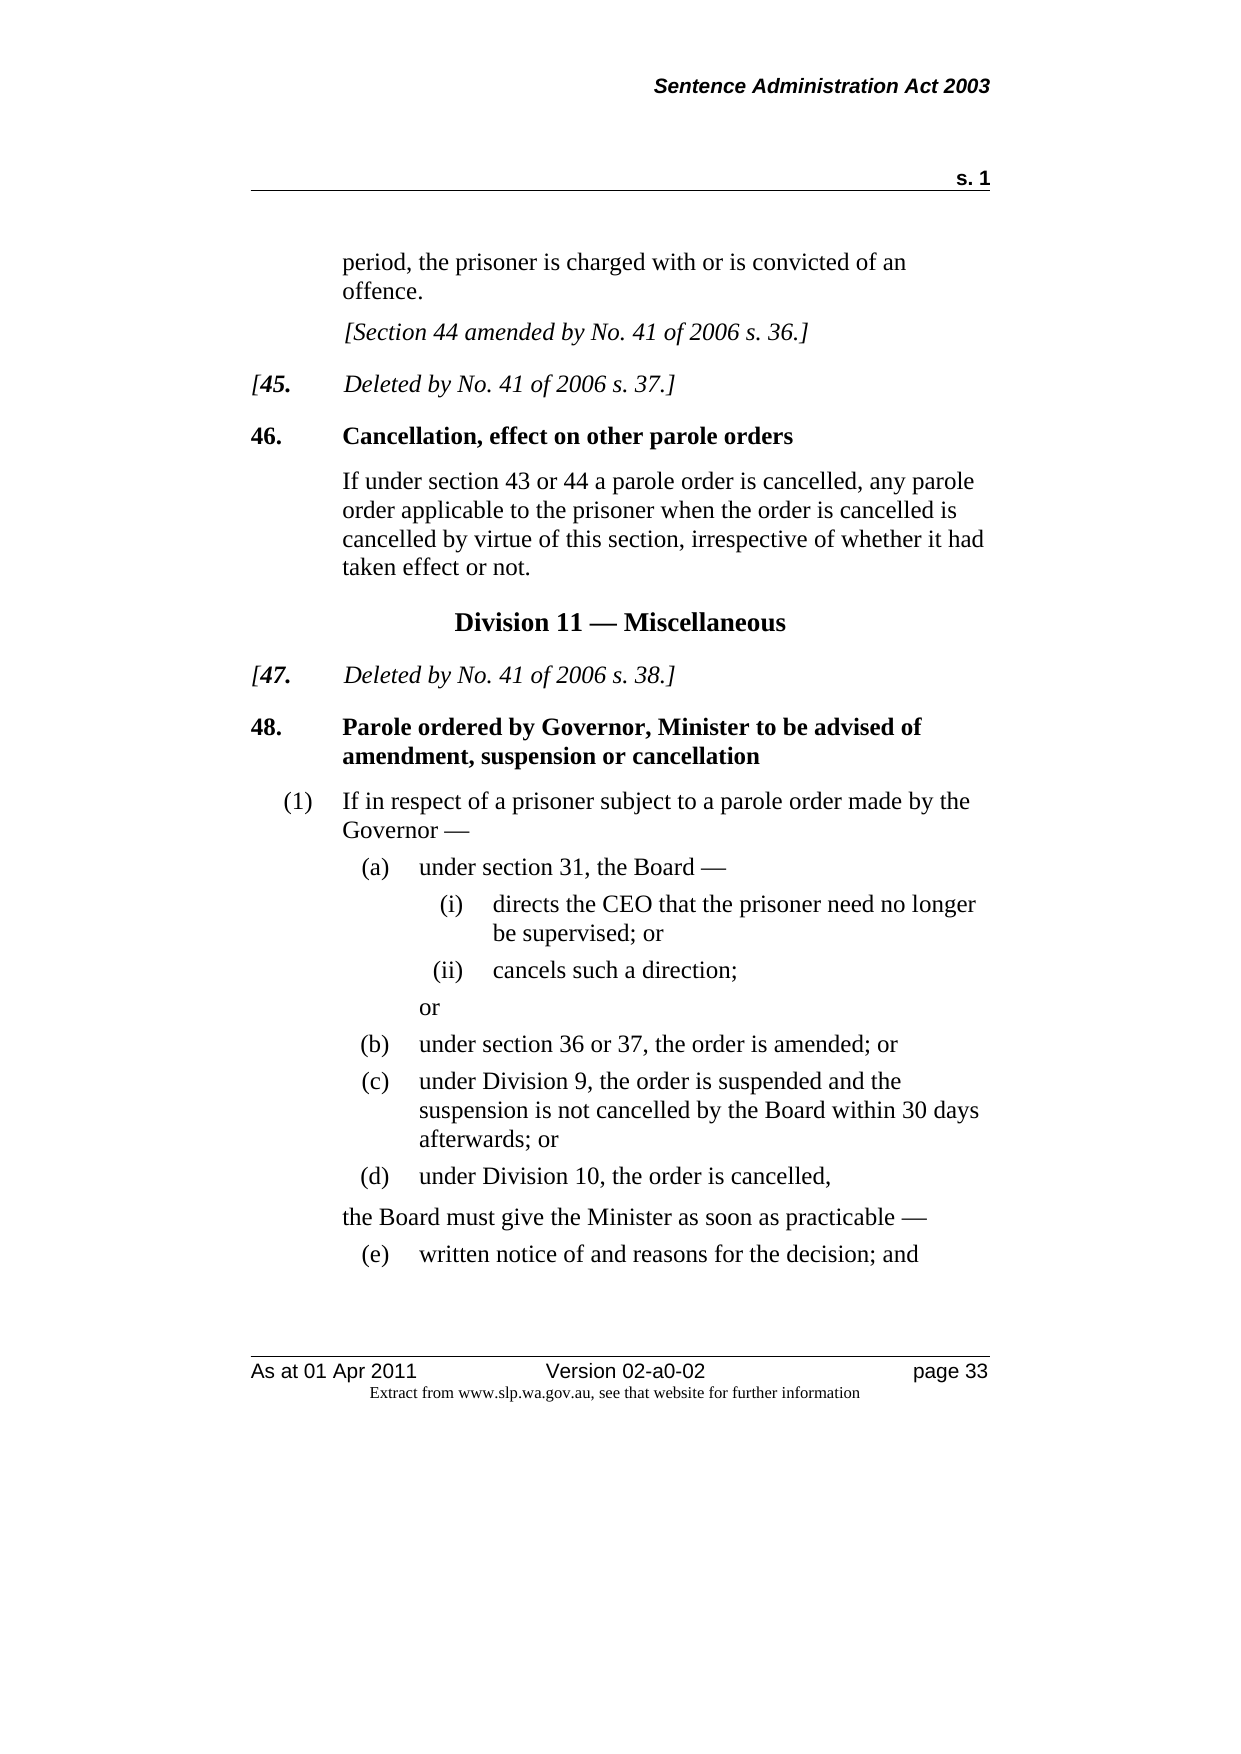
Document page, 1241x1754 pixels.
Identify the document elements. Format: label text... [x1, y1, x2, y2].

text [251, 247, 990, 305]
subtitle Division 11 — Miscellaneous [251, 606, 990, 637]
text (a) under section 31, the Board — [251, 852, 990, 881]
text or [251, 992, 990, 1021]
subtitle 48. Parole ordered by Governor, Minister to be advised of amendment, suspension or cancellation [251, 712, 990, 769]
text [45. Deleted by No. 41 of 2006 s. 37.] [251, 369, 990, 398]
text the Board must give the Minister as soon as practicable — [251, 1202, 990, 1231]
text (ii) cancels such a direction; [251, 955, 990, 984]
text [47. Deleted by No. 41 of 2006 s. 38.] [251, 660, 990, 689]
text (d) under Division 10, the order is cancelled, [251, 1161, 990, 1189]
subtitle 46. Cancellation, effect on other parole orders [251, 421, 990, 449]
text (b) under section 36 or 37, the order is amended; or [251, 1029, 990, 1058]
text [Section 44 amended by No. 41 of 2006 s. 36.] [251, 317, 990, 346]
text (i) directs the CEO that the prisoner need no longer be supervised; or [251, 889, 990, 947]
text (1) If in respect of a prisoner subject to a parole order made by the Governor — [251, 786, 990, 844]
text (e) written notice of and reasons for the decision; and [251, 1239, 990, 1268]
text (c) under Division 9, the order is suspended and the suspension is not cancelled by the Board within 30 days afterwards; or [251, 1066, 990, 1152]
text If under section 43 or 44 a parole order is cancelled, any parole order applicable to the prisoner when the order is cancelled is cancelled by virtue of this section, irrespective of whether it had taken effect or not. [251, 466, 990, 581]
